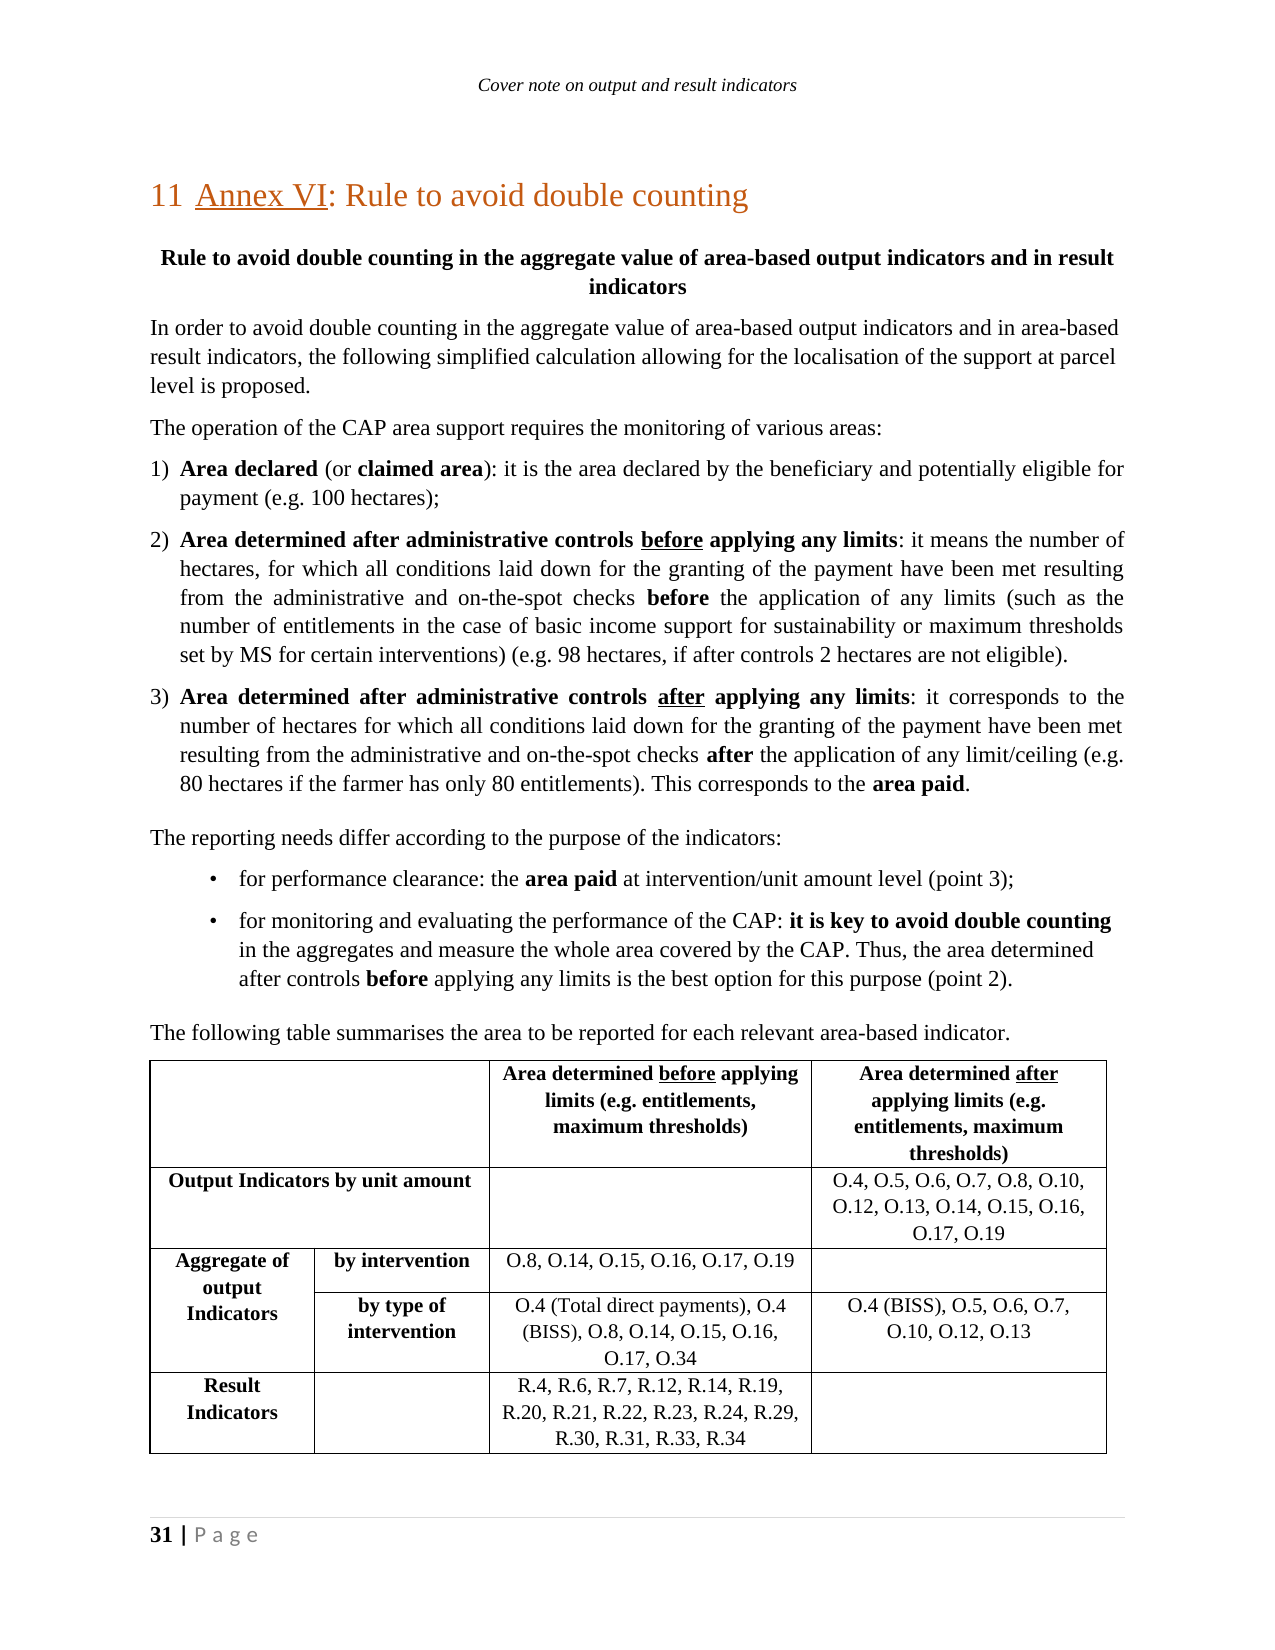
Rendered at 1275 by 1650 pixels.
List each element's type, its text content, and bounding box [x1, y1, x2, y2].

text Rule to avoid double counting in the aggregate value of area-based output indicators and in result indicators [150, 244, 1125, 299]
text In order to avoid double counting in the aggregate value of area-based output indicators and in area-based result indicators, the following simplified calculation allowing for the localisation of the support at parcel level is proposed. [150, 314, 1125, 399]
text 3) Area determined after administrative controls after applying any limits: it corresponds to the number of hectares for which all conditions laid down for the granting of the payment have been met resulting from the administrative and on-the-spot checks after the application of any limit/ceiling (e.g. 80 hectares if the farmer has only 80 entitlements). This corresponds to the area paid. [150, 683, 1125, 796]
table_cell R.4, R.6, R.7, R.12, R.14, R.19, R.20, R.21, R.22, R.23, R.24, R.29, R.30, R.31, R.33, R.34 [490, 1373, 811, 1453]
text The following table summarises the area to be reported for each relevant area-based indicator. [150, 1019, 1125, 1045]
table_cell O.4 (BISS), O.5, O.6, O.7, O.10, O.12, O.13 [812, 1293, 1106, 1372]
table_cell O.8, O.14, O.15, O.16, O.17, O.19 [490, 1249, 811, 1292]
table_header [151, 1061, 489, 1167]
table_cell Aggregate of output Indicators [151, 1249, 314, 1372]
subtitle Annex VI: Rule to avoid double counting [150, 175, 1125, 213]
table_cell [490, 1168, 811, 1247]
table_cell O.4, O.5, O.6, O.7, O.8, O.10, O.12, O.13, O.14, O.15, O.16, O.17, O.19 [812, 1168, 1106, 1247]
text • for monitoring and evaluating the performance of the CAP: it is key to avoid double counting in the aggregates and measure the whole area covered by the CAP. Thus, the area determined after controls before applying any limits is the best option for this purpose (point 2). [209, 907, 1125, 991]
table_cell by intervention [315, 1249, 489, 1292]
text 2) Area determined after administrative controls before applying any limits: it means the number of hectares, for which all conditions laid down for the granting of the payment have been met resulting from the administrative and on-the-spot checks before the application of any limits (such as the number of entitlements in the case of basic income support for sustainability or maximum thresholds set by MS for certain interventions) (e.g. 98 hectares, if after controls 2 hectares are not eligible). [150, 526, 1125, 668]
text 1) Area declared (or claimed area): it is the area declared by the beneficiary and potentially eligible for payment (e.g. 100 hectares); [150, 455, 1125, 511]
table_cell [812, 1249, 1106, 1292]
table_header Area determined after applying limits (e.g. entitlements, maximum thresholds) [812, 1061, 1106, 1167]
table_header Area determined before applying limits (e.g. entitlements, maximum thresholds) [490, 1061, 811, 1167]
table_cell Result Indicators [151, 1373, 314, 1453]
table_cell O.4 (Total direct payments), O.4 (BISS), O.8, O.14, O.15, O.16, O.17, O.34 [490, 1293, 811, 1372]
text The operation of the CAP area support requires the monitoring of various areas: [150, 414, 1125, 440]
text • for performance clearance: the area paid at intervention/unit amount level (point 3); [209, 865, 1125, 892]
table_cell [812, 1373, 1106, 1453]
table_cell [315, 1373, 489, 1453]
table_cell by type of intervention [315, 1293, 489, 1372]
text The reporting needs differ according to the purpose of the indicators: [150, 824, 1125, 850]
table_cell Output Indicators by unit amount [151, 1168, 489, 1247]
